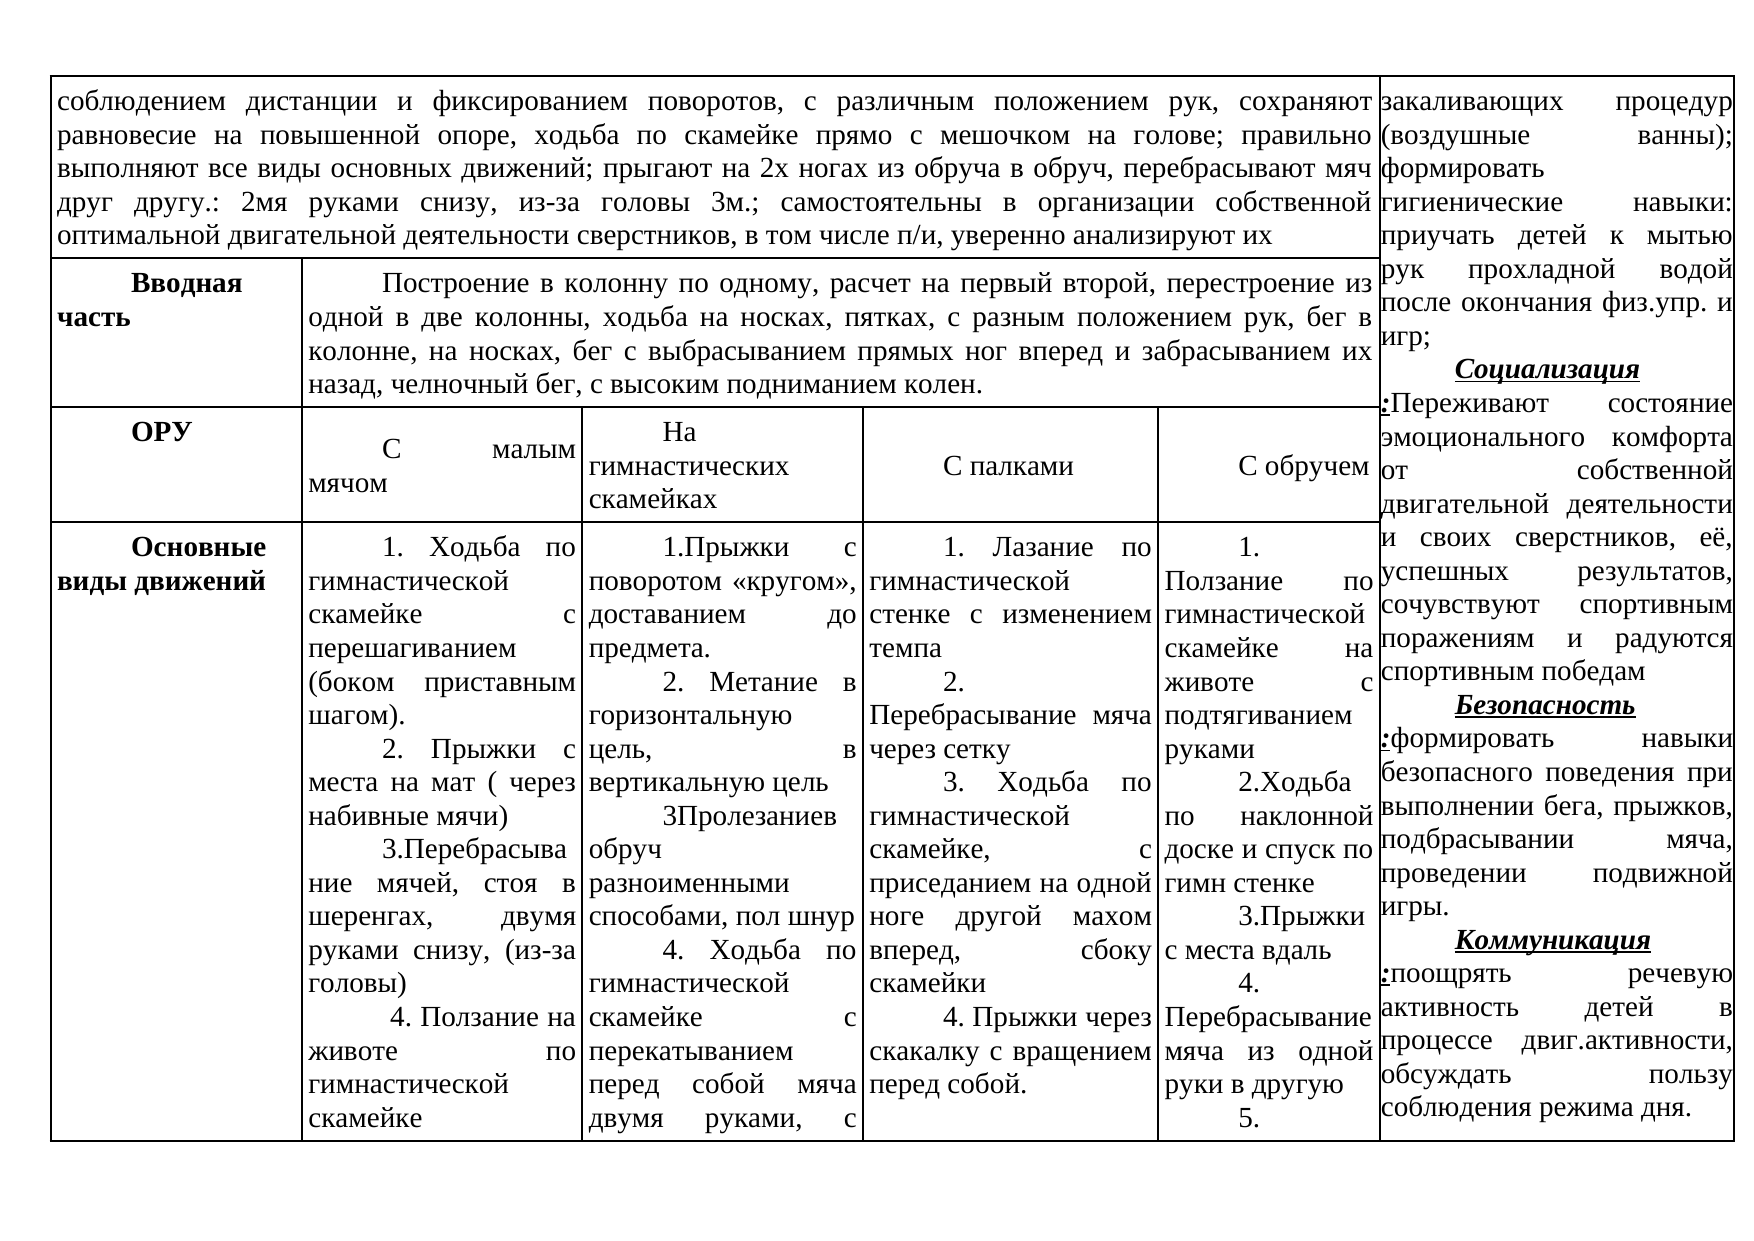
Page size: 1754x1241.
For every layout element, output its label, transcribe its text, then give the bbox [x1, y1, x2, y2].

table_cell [52, 77, 1379, 257]
table_cell ОРУ [52, 408, 301, 521]
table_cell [303, 523, 581, 1139]
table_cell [864, 523, 1157, 1139]
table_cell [52, 523, 301, 1139]
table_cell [1159, 523, 1379, 1139]
table_cell Построение в колонну по одному, расчет на первый второй, перестроение из одной в две колонны, ходьба на носках, пятках, с разным положением рук, бег в колонне, на носках, бег с выбрасыванием прямых ног вперед и забрасыванием их назад, челночный бег, с высоким подниманием колен. [303, 259, 1379, 406]
table_cell С малым мячом [303, 408, 581, 521]
table_cell С палками [864, 408, 1157, 521]
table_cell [583, 523, 862, 1139]
table_cell С обручем [1159, 408, 1379, 521]
table_cell Вводная часть [52, 259, 301, 406]
table_cell На гимнастических скамейках [583, 408, 862, 521]
